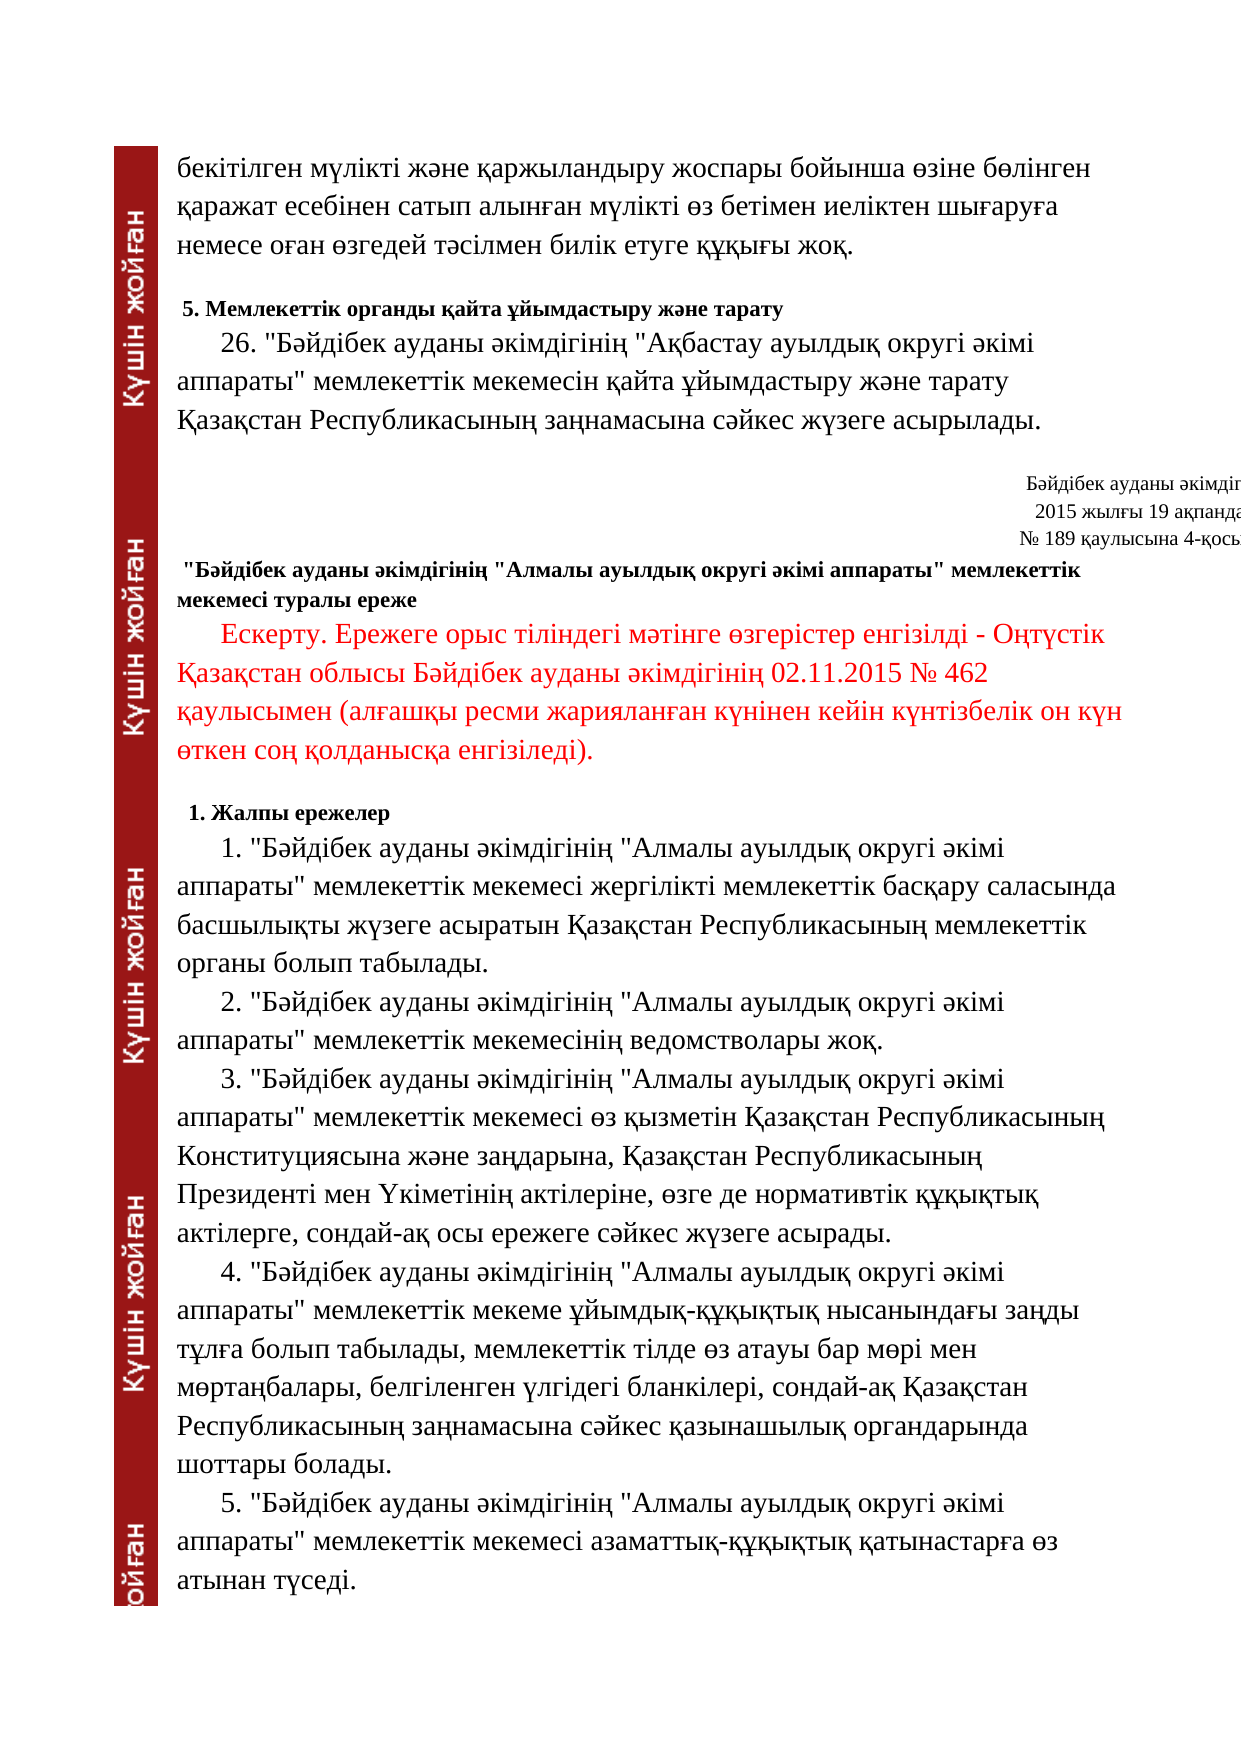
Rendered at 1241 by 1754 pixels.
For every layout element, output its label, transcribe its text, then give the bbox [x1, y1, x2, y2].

picture [114, 612, 158, 616]
picture [114, 321, 158, 325]
text 26. "Бәйдібек ауданы әкімдігінің "Ақбастау ауылдық округі әкімі аппараты" мемлекеттік мекемесін қайта ұйымдастыру және тарату Қазақстан Республикасының заңнамасына сәйкес жүзеге асырылады. [112, 325, 1128, 466]
text Ескерту. Ережеге орыс тіліндегі мәтінге өзгерістер енгізілді - Оңтүстік Қазақстан облысы Бәйдібек ауданы әкімдігінің 02.11.2015 № 462 қаулысымен (алғашқы ресми жарияланған күнінен кейін күнтізбелік он күн өткен соң қолданысқа енгізіледі). [112, 616, 1128, 796]
text "Бәйдібек ауданы әкімдігінің "Алмалы ауылдық округі әкімі аппараты" мемлекеттік мекемесі туралы ереже [112, 556, 1128, 612]
picture [114, 1596, 158, 1606]
picture [114, 466, 158, 470]
text 1. Жалпы ережелер [112, 799, 1128, 826]
text 5. Мемлекеттік органды қайта ұйымдастыру және тарату [112, 295, 1128, 321]
picture [114, 146, 158, 150]
picture [114, 291, 158, 295]
picture [114, 826, 158, 830]
table_header [101, 470, 912, 556]
table_header Бәйдібек ауданы әкімдігінің 2015 жылғы 19 ақпандағы № 189 қаулысына 4-қосымша [912, 470, 1240, 556]
